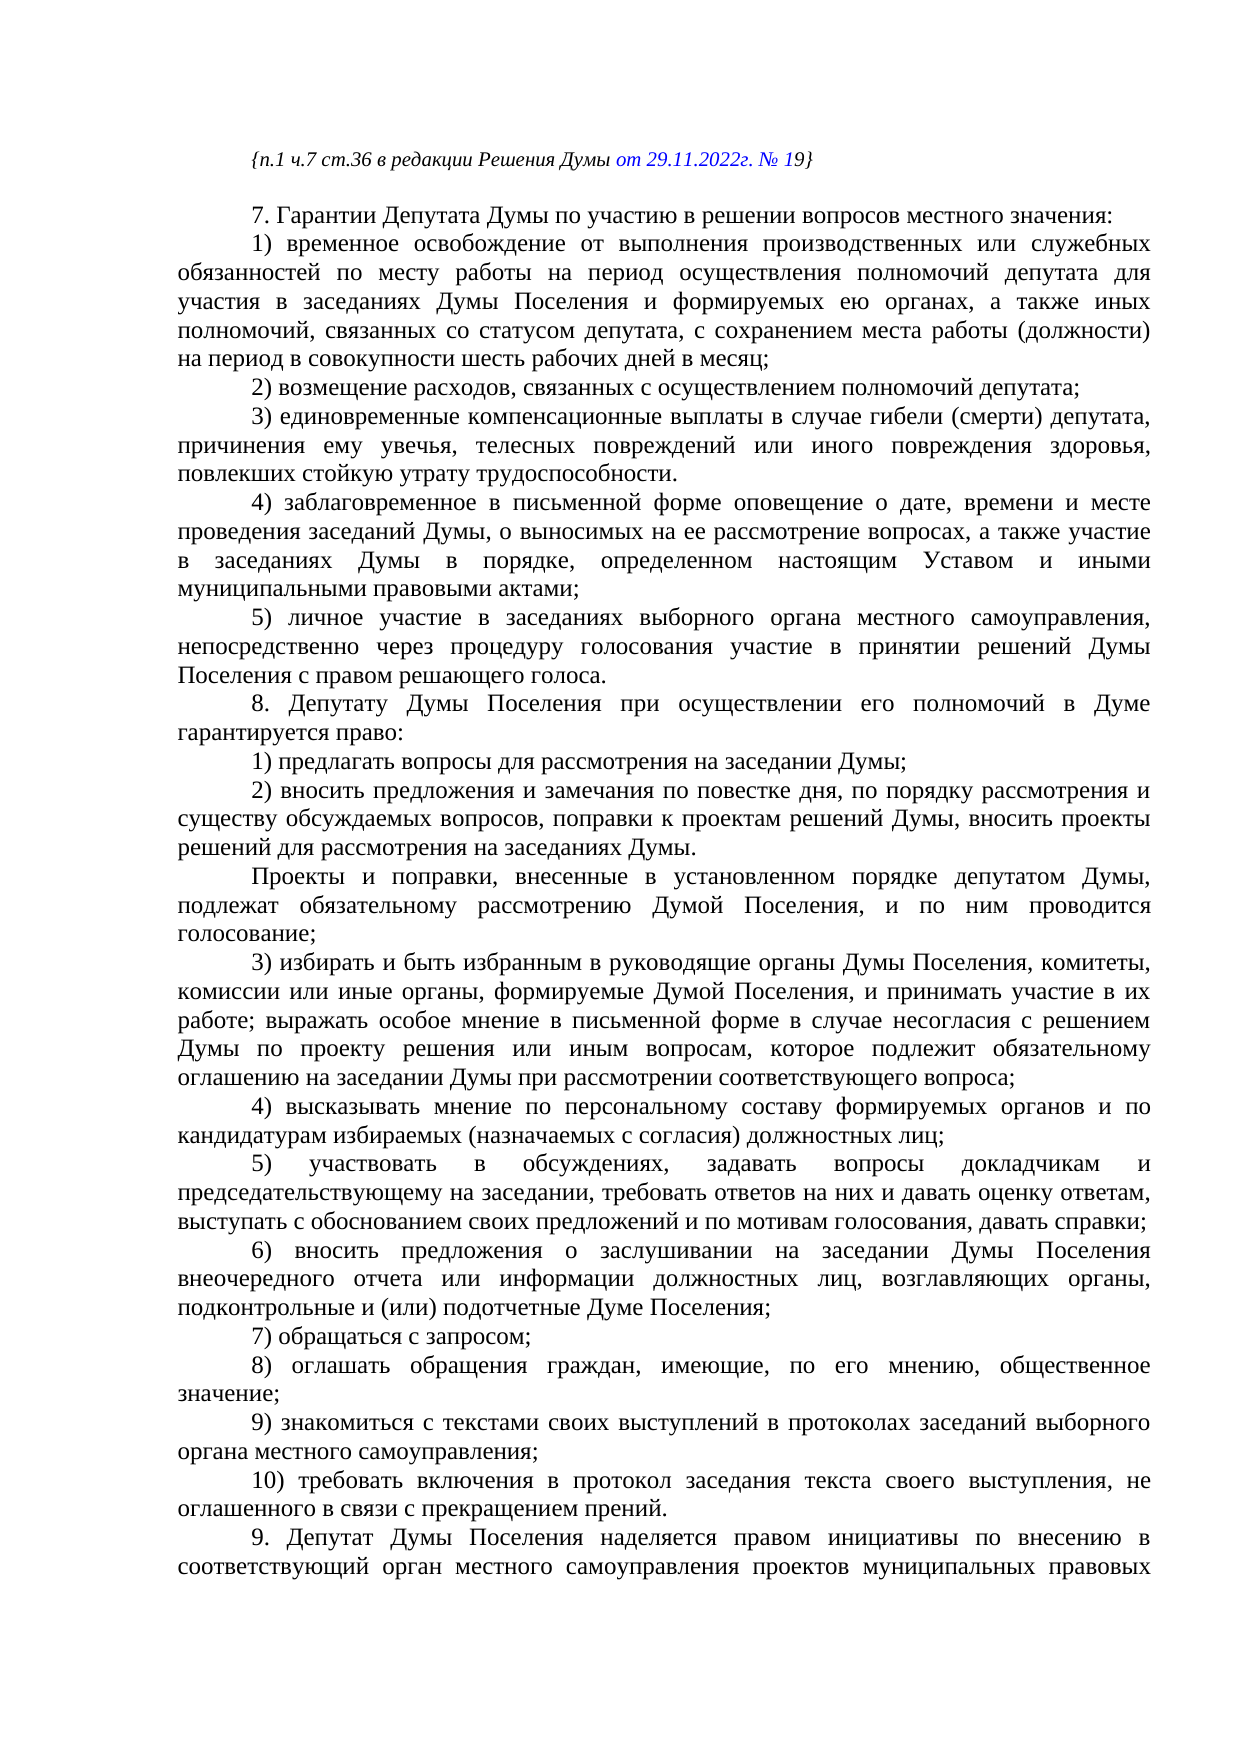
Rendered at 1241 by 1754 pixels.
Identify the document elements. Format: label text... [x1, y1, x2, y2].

text 7) обращаться с запросом; [177, 1321, 1152, 1350]
text 2) возмещение расходов, связанных с осуществлением полномочий депутата; [177, 372, 1152, 401]
text 6) вносить предложения о заслушивании на заседании Думы Поселения внеочередного отчета или информации должностных лиц, возглавляющих органы, подконтрольные и (или) подотчетные Думе Поселения; [177, 1235, 1152, 1321]
text 5) участвовать в обсуждениях, задавать вопросы докладчикам и председательствующему на заседании, требовать ответов на них и давать оценку ответам, выступать с обоснованием своих предложений и по мотивам голосования, давать справки; [177, 1148, 1152, 1235]
text 4) заблаговременное в письменной форме оповещение о дате, времени и месте проведения заседаний Думы, о выносимых на ее рассмотрение вопросах, а также участие в заседаниях Думы в порядке, определенном настоящим Уставом и иными муниципальными правовыми актами; [177, 487, 1152, 602]
text 3) избирать и быть избранным в руководящие органы Думы Поселения, комитеты, комиссии или иные органы, формируемые Думой Поселения, и принимать участие в их работе; выражать особое мнение в письменной форме в случае несогласия с решением Думы по проекту решения или иным вопросам, которое подлежит обязательному оглашению на заседании Думы при рассмотрении соответствующего вопроса; [177, 947, 1152, 1091]
text 1) предлагать вопросы для рассмотрения на заседании Думы; [177, 746, 1152, 775]
text 7. Гарантии Депутата Думы по участию в решении вопросов местного значения: [177, 200, 1152, 228]
text 9) знакомиться с текстами своих выступлений в протоколах заседаний выборного органа местного самоуправления; [177, 1407, 1152, 1465]
text Проекты и поправки, внесенные в установленном порядке депутатом Думы, подлежат обязательному рассмотрению Думой Поселения, и по ним проводится голосование; [177, 861, 1152, 947]
text 3) единовременные компенсационные выплаты в случае гибели (смерти) депутата, причинения ему увечья, телесных повреждений или иного повреждения здоровья, повлекших стойкую утрату трудоспособности. [177, 401, 1152, 487]
text 2) вносить предложения и замечания по повестке дня, по порядку рассмотрения и существу обсуждаемых вопросов, поправки к проектам решений Думы, вносить проекты решений для рассмотрения на заседаниях Думы. [177, 775, 1152, 861]
text 1) временное освобождение от выполнения производственных или служебных обязанностей по месту работы на период осуществления полномочий депутата для участия в заседаниях Думы Поселения и формируемых ею органах, а также иных полномочий, связанных со статусом депутата, с сохранением места работы (должности) на период в совокупности шесть рабочих дней в месяц; [177, 228, 1152, 372]
text 5) личное участие в заседаниях выборного органа местного самоуправления, непосредственно через процедуру голосования участие в принятии решений Думы Поселения с правом решающего голоса. [177, 602, 1152, 688]
text 4) высказывать мнение по персональному составу формируемых органов и по кандидатурам избираемых (назначаемых с согласия) должностных лиц; [177, 1091, 1152, 1148]
text 8. Депутату Думы Поселения при осуществлении его полномочий в Думе гарантируется право: [177, 688, 1152, 746]
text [177, 1522, 1152, 1580]
text 8) оглашать обращения граждан, имеющие, по его мнению, общественное значение; [177, 1350, 1152, 1407]
text {п.1 ч.7 ст.36 в редакции Решения Думы от 29.11.2022г. № 19} [177, 147, 1152, 171]
text 10) требовать включения в протокол заседания текста своего выступления, не оглашенного в связи с прекращением прений. [177, 1465, 1152, 1522]
